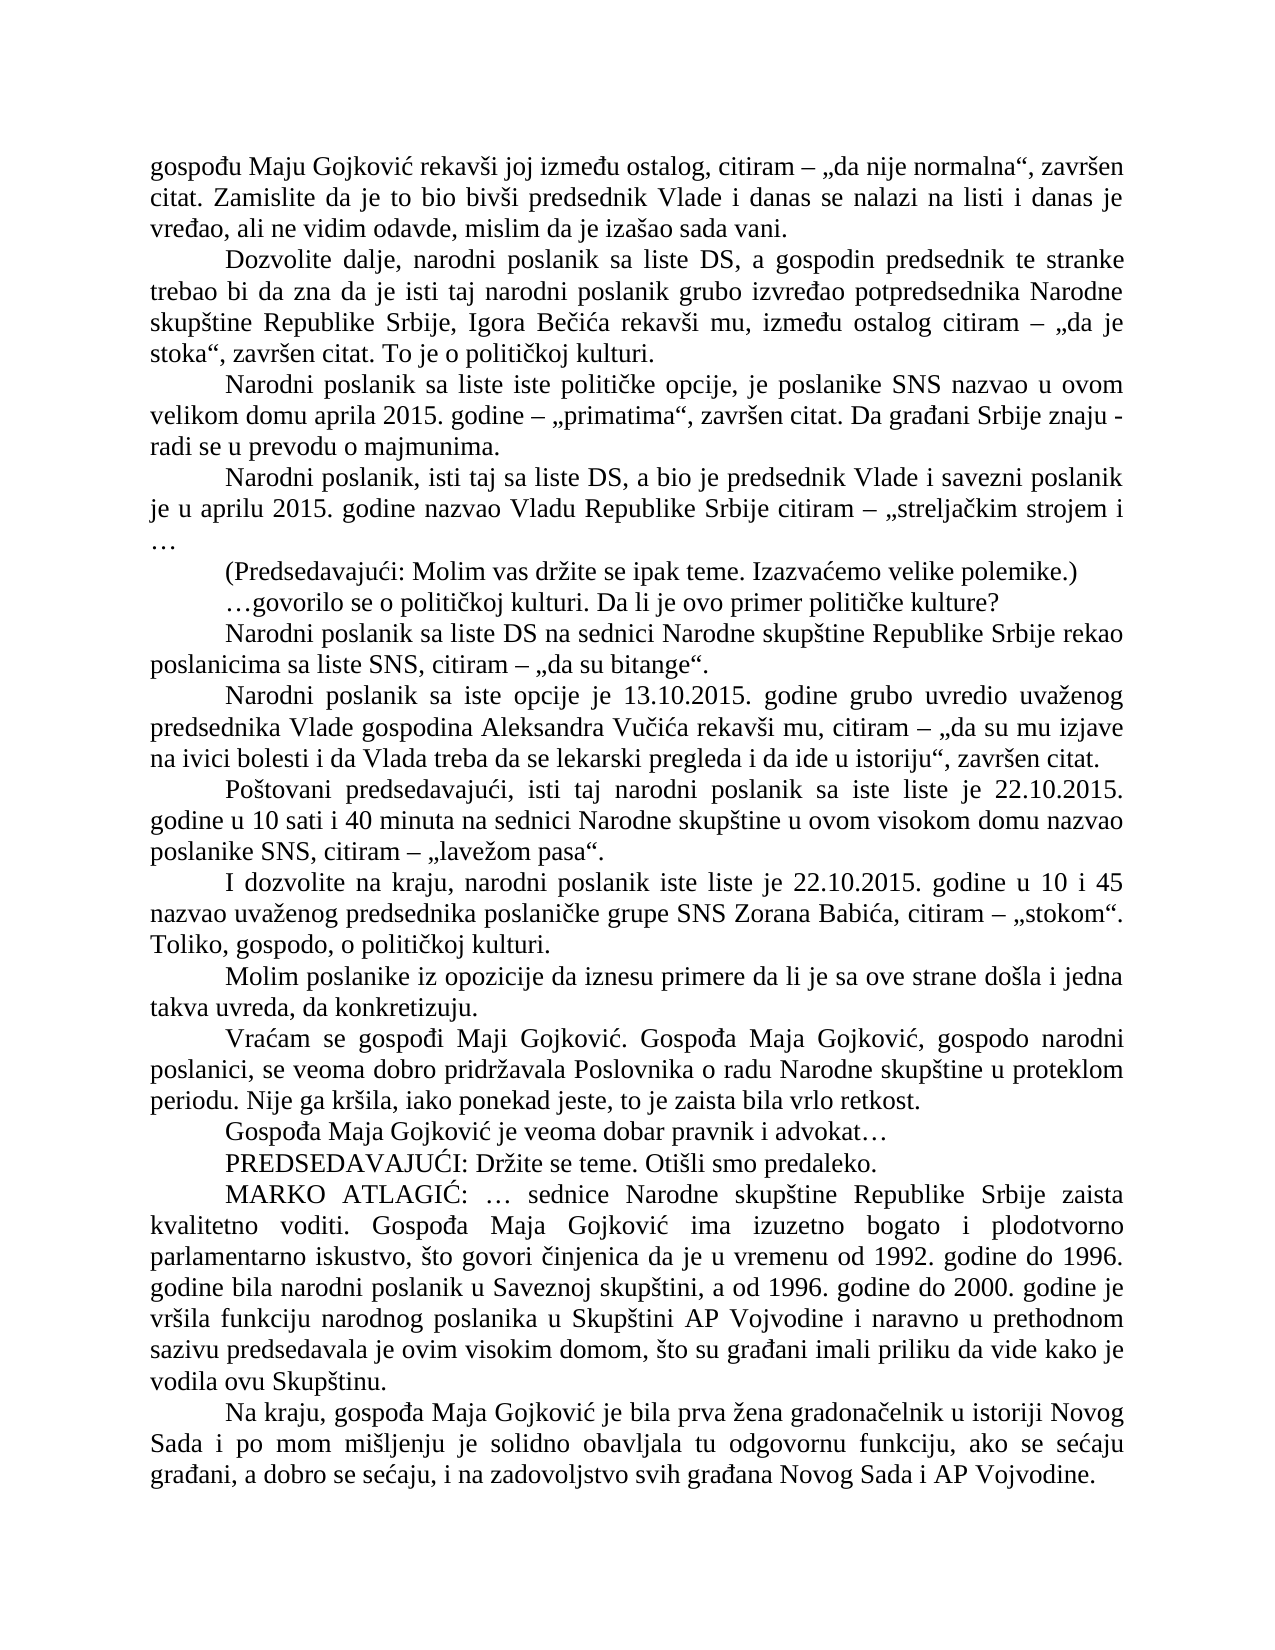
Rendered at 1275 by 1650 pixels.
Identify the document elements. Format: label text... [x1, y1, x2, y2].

text Poštovani predsedavajući, isti taj narodni poslanik sa iste liste je 22.10.2015. godine u 10 sati i 40 minuta na sednici Narodne skupštine u ovom visokom domu nazvao poslanike SNS, citiram – „lavežom pasa“. [150, 773, 1125, 866]
text Gospođa Maja Gojković je veoma dobar pravnik i advokat… [150, 1116, 1125, 1147]
text (Predsedavajući: Molim vas držite se ipak teme. Izazvaćemo velike polemike.) [150, 555, 1125, 586]
text Dozvolite dalje, narodni poslanik sa liste DS, a gospodin predsednik te stranke trebao bi da zna da je isti taj narodni poslanik grubo izvređao potpredsednika Narodne skupštine Republike Srbije, Igora Bečića rekavši mu, između ostalog citiram – „da je stoka“, završen citat. To je o političkoj kulturi. [150, 243, 1125, 368]
text Narodni poslanik sa liste DS na sednici Narodne skupštine Republike Srbije rekao poslanicima sa liste SNS, citiram – „da su bitange“. [150, 617, 1125, 679]
text MARKO ATLAGIĆ: … sednice Narodne skupštine Republike Srbije zaista kvalitetno voditi. Gospođa Maja Gojković ima izuzetno bogato i plodotvorno parlamentarno iskustvo, što govori činjenica da je u vremenu od 1992. godine do 1996. godine bila narodni poslanik u Saveznoj skupštini, a od 1996. godine do 2000. godine je vršila funkciju narodnog poslanika u Skupštini AP Vojvodine i naravno u prethodnom sazivu predsedavala je ovim visokim domom, što su građani imali priliku da vide kako je vodila ovu Skupštinu. [150, 1178, 1125, 1396]
text PREDSEDAVAJUĆI: Držite se teme. Otišli smo predaleko. [150, 1147, 1125, 1178]
text I dozvolite na kraju, narodni poslanik iste liste je 22.10.2015. godine u 10 i 45 nazvao uvaženog predsednika poslaničke grupe SNS Zorana Babića, citiram – „stokom“. Toliko, gospodo, o političkoj kulturi. [150, 866, 1125, 960]
text Narodni poslanik sa iste opcije je 13.10.2015. godine grubo uvredio uvaženog predsednika Vlade gospodina Aleksandra Vučića rekavši mu, citiram – „da su mu izjave na ivici bolesti i da Vlada treba da se lekarski pregleda i da ide u istoriju“, završen citat. [150, 679, 1125, 773]
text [150, 150, 1125, 243]
text Na kraju, gospođa Maja Gojković je bila prva žena gradonačelnik u istoriji Novog Sada i po mom mišljenju je solidno obavljala tu odgovornu funkciju, ako se sećaju građani, a dobro se sećaju, i na zadovoljstvo svih građana Novog Sada i AP Vojvodine. [150, 1396, 1125, 1489]
text Narodni poslanik, isti taj sa liste DS, a bio je predsednik Vlade i savezni poslanik je u aprilu 2015. godine nazvao Vladu Republike Srbije citiram – „streljačkim strojem i … [150, 461, 1125, 555]
text …govorilo se o političkoj kulturi. Da li je ovo primer političke kulture? [150, 586, 1125, 617]
text Vraćam se gospođi Maji Gojković. Gospođa Maja Gojković, gospodo narodni poslanici, se veoma dobro pridržavala Poslovnika o radu Narodne skupštine u proteklom periodu. Nije ga kršila, iako ponekad jeste, to je zaista bila vrlo retkost. [150, 1022, 1125, 1116]
text Molim poslanike iz opozicije da iznesu primere da li je sa ove strane došla i jedna takva uvreda, da konkretizuju. [150, 960, 1125, 1022]
text Narodni poslanik sa liste iste političke opcije, je poslanike SNS nazvao u ovom velikom domu aprila 2015. godine – „primatima“, završen citat. Da građani Srbije znaju - radi se u prevodu o majmunima. [150, 368, 1125, 461]
